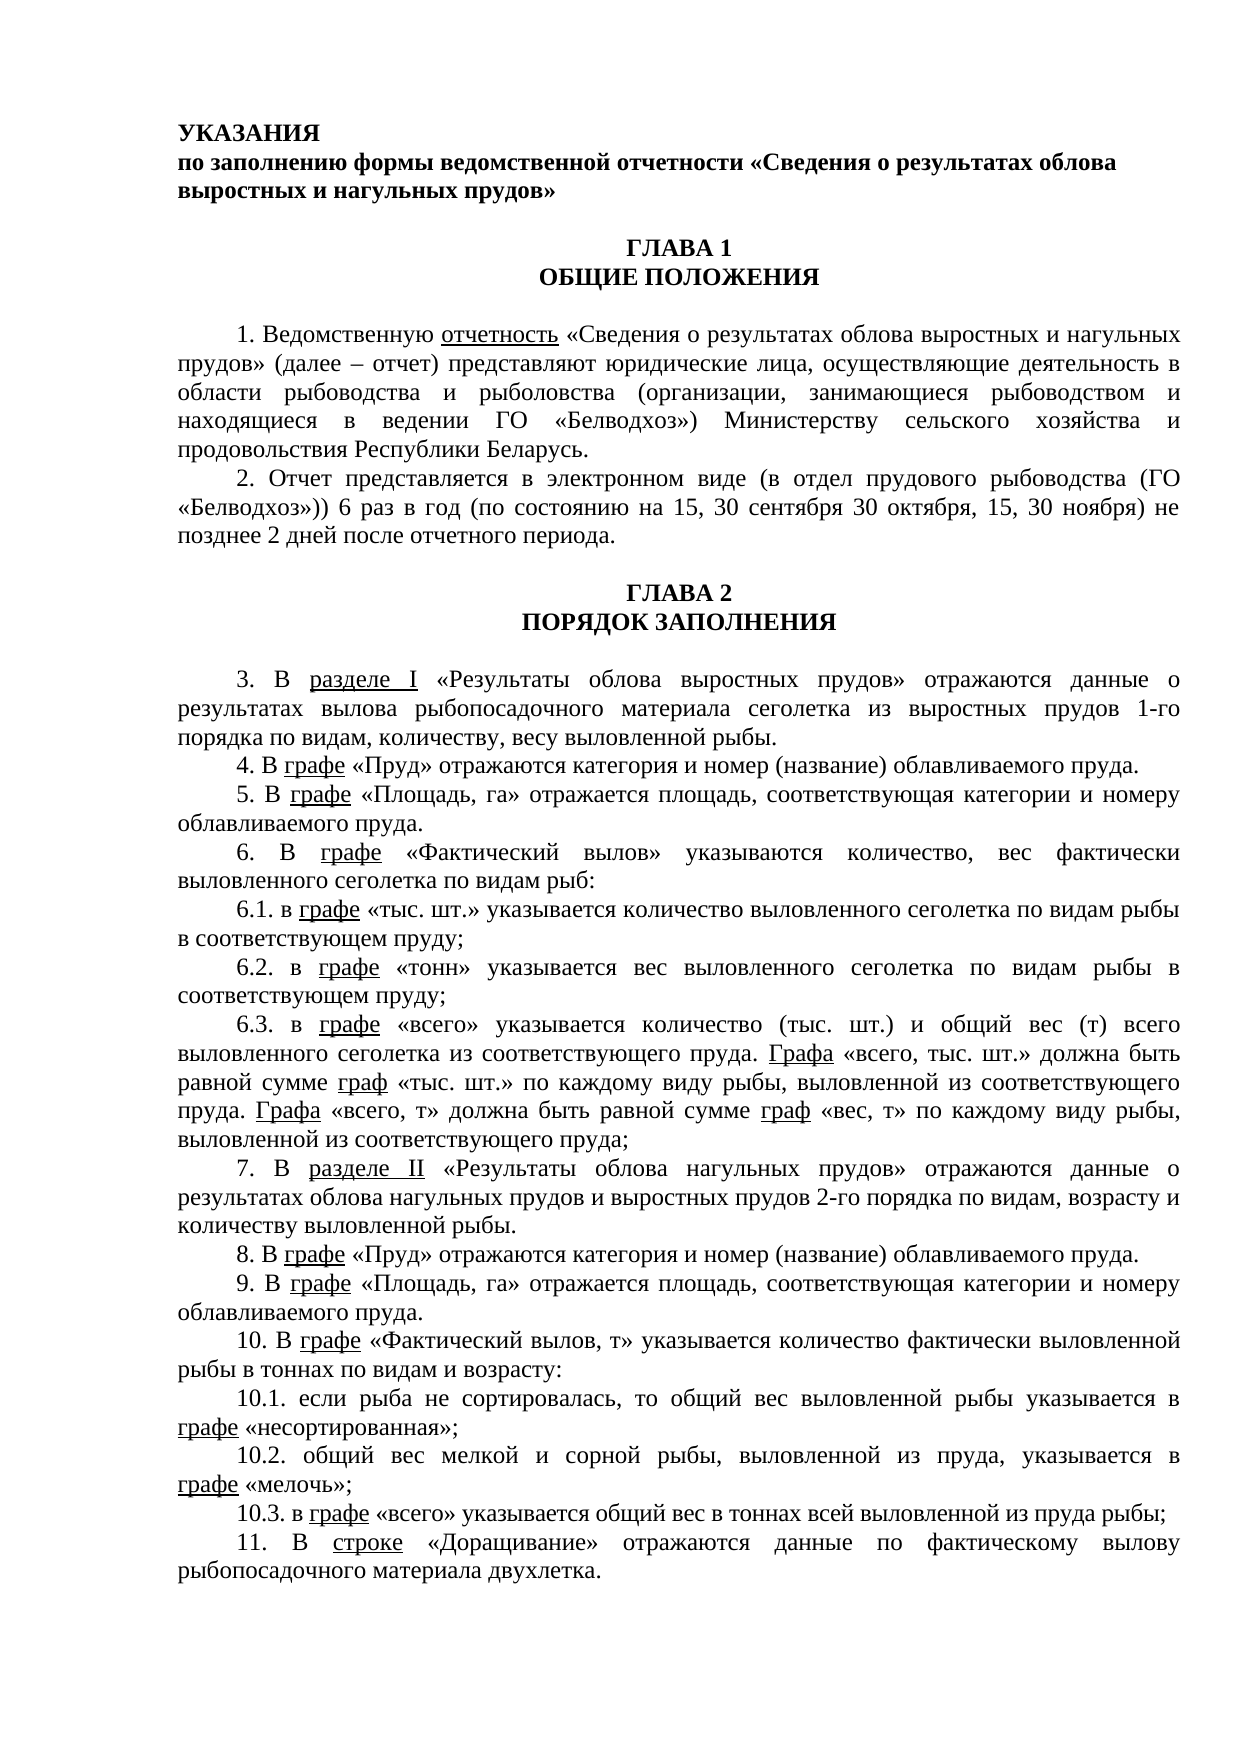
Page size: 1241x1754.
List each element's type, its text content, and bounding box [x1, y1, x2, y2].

text ПОРЯДОК ЗАПОЛНЕНИЯ [177, 607, 1181, 636]
text ГЛАВА 1 [177, 233, 1181, 262]
text по заполнению формы ведомственной отчетности «Сведения о результатах облова выростных и нагульных прудов» [177, 147, 1181, 204]
text 10. В графе «Фактический вылов, т» указывается количество фактически выловленной рыбы в тоннах по видам и возрасту: [177, 1326, 1181, 1383]
text 2. Отчет представляется в электронном виде (в отдел прудового рыбоводства (ГО «Белводхоз»)) 6 раз в год (по состоянию на 15, 30 сентября 30 октября, 15, 30 ноября) не позднее 2 дней после отчетного периода. [177, 463, 1181, 549]
text 11. В строке «Доращивание» отражаются данные по фактическому вылову рыбопосадочного материала двухлетка. [177, 1527, 1181, 1584]
text 9. В графе «Площадь, га» отражается площадь, соответствующая категории и номеру облавливаемого пруда. [177, 1268, 1181, 1326]
text 6. В графе «Фактический вылов» указываются количество, вес фактически выловленного сеголетка по видам рыб: [177, 837, 1181, 894]
text 6.3. в графе «всего» указывается количество (тыс. шт.) и общий вес (т) всего выловленного сеголетка из соответствующего пруда. Графа «всего, тыс. шт.» должна быть равной сумме граф «тыс. шт.» по каждому виду рыбы, выловленной из соответствующего пруда. Графа «всего, т» должна быть равной сумме граф «вес, т» по каждому виду рыбы, выловленной из соответствующего пруда; [177, 1009, 1181, 1153]
text ГЛАВА 2 [177, 578, 1181, 607]
text 6.1. в графе «тыс. шт.» указывается количество выловленного сеголетка по видам рыбы в соответствующем пруду; [177, 894, 1181, 952]
text 8. В графе «Пруд» отражаются категория и номер (название) облавливаемого пруда. [177, 1239, 1181, 1268]
text 5. В графе «Площадь, га» отражается площадь, соответствующая категории и номеру облавливаемого пруда. [177, 779, 1181, 837]
text ОБЩИЕ ПОЛОЖЕНИЯ [177, 262, 1181, 291]
text 10.1. если рыба не сортировалась, то общий вес выловленной рыбы указывается в графе «несортированная»; [177, 1383, 1181, 1441]
text 4. В графе «Пруд» отражаются категория и номер (название) облавливаемого пруда. [177, 751, 1181, 779]
text 7. В разделе II «Результаты облова нагульных прудов» отражаются данные о результатах облова нагульных прудов и выростных прудов 2-го порядка по видам, возрасту и количеству выловленной рыбы. [177, 1153, 1181, 1239]
text 6.2. в графе «тонн» указывается вес выловленного сеголетка по видам рыбы в соответствующем пруду; [177, 952, 1181, 1009]
text 3. В разделе I «Результаты облова выростных прудов» отражаются данные о результатах вылова рыбопосадочного материала сеголетка из выростных прудов 1-го порядка по видам, количеству, весу выловленной рыбы. [177, 664, 1181, 751]
text 1. Ведомственную отчетность «Сведения о результатах облова выростных и нагульных прудов» (далее – отчет) представляют юридические лица, осуществляющие деятельность в области рыбоводства и рыболовства (организации, занимающиеся рыбоводством и находящиеся в ведении ГО «Белводхоз») Министерству сельского хозяйства и продовольствия Республики Беларусь. [177, 319, 1181, 463]
text 10.3. в графе «всего» указывается общий вес в тоннах всей выловленной из пруда рыбы; [177, 1498, 1181, 1527]
text 10.2. общий вес мелкой и сорной рыбы, выловленной из пруда, указывается в графе «мелочь»; [177, 1441, 1181, 1498]
text УКАЗАНИЯ [177, 118, 1181, 147]
